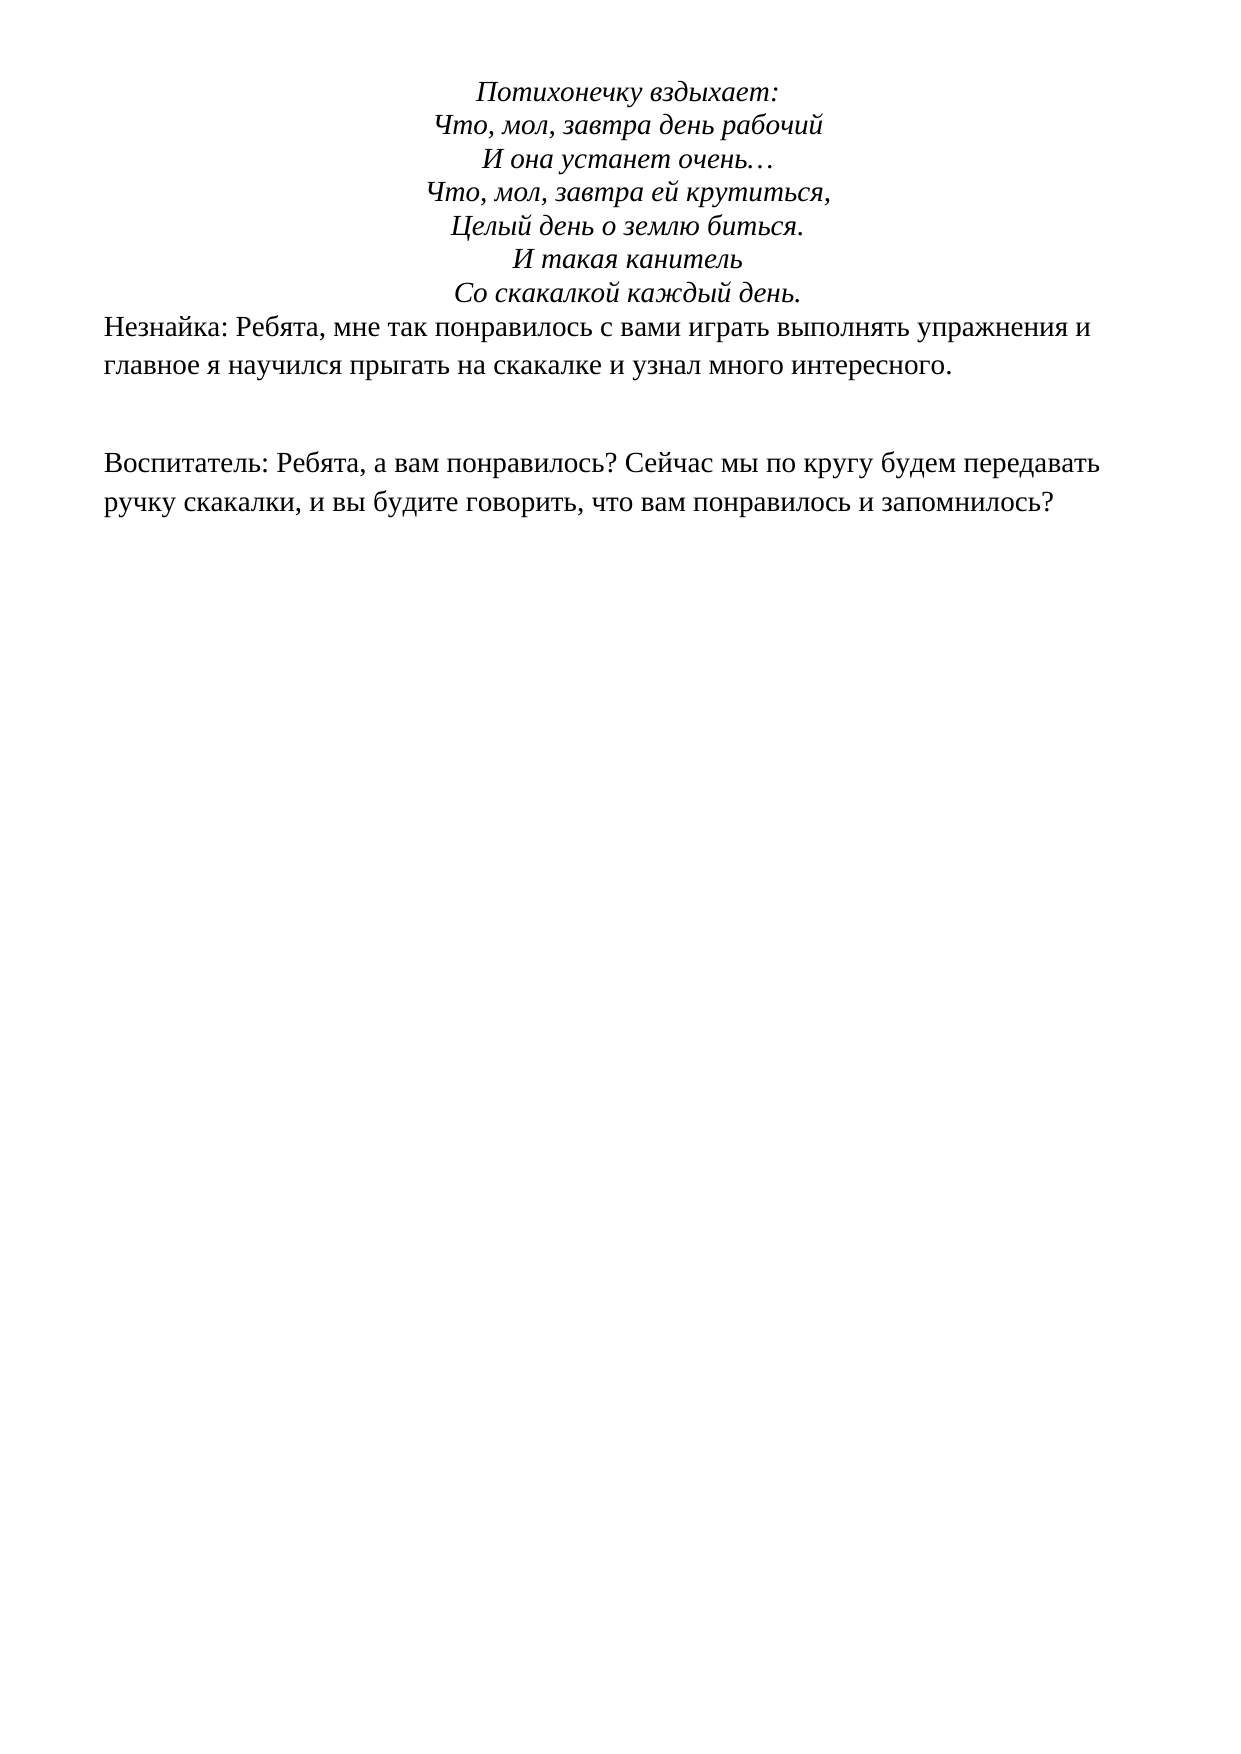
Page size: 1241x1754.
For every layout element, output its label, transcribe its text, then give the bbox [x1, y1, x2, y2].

text Потихонечку вздыхает: [103, 74, 1152, 107]
text Со скакалкой каждый день. [103, 275, 1152, 309]
text Что, мол, завтра день рабочий [103, 107, 1152, 141]
text И она устанет очень… [103, 141, 1152, 174]
text Воспитатель: Ребята, а вам понравилось? Сейчас мы по кругу будем передавать ручку скакалки, и вы будите говорить, что вам понравилось и запомнилось? [103, 445, 1152, 517]
text Целый день о землю биться. [103, 208, 1152, 242]
text И такая канитель [103, 242, 1152, 275]
text Что, мол, завтра ей крутиться, [103, 174, 1152, 208]
text Незнайка: Ребята, мне так понравилось с вами играть выполнять упражнения и главное я научился прыгать на скакалке и узнал много интересного. [103, 309, 1152, 381]
